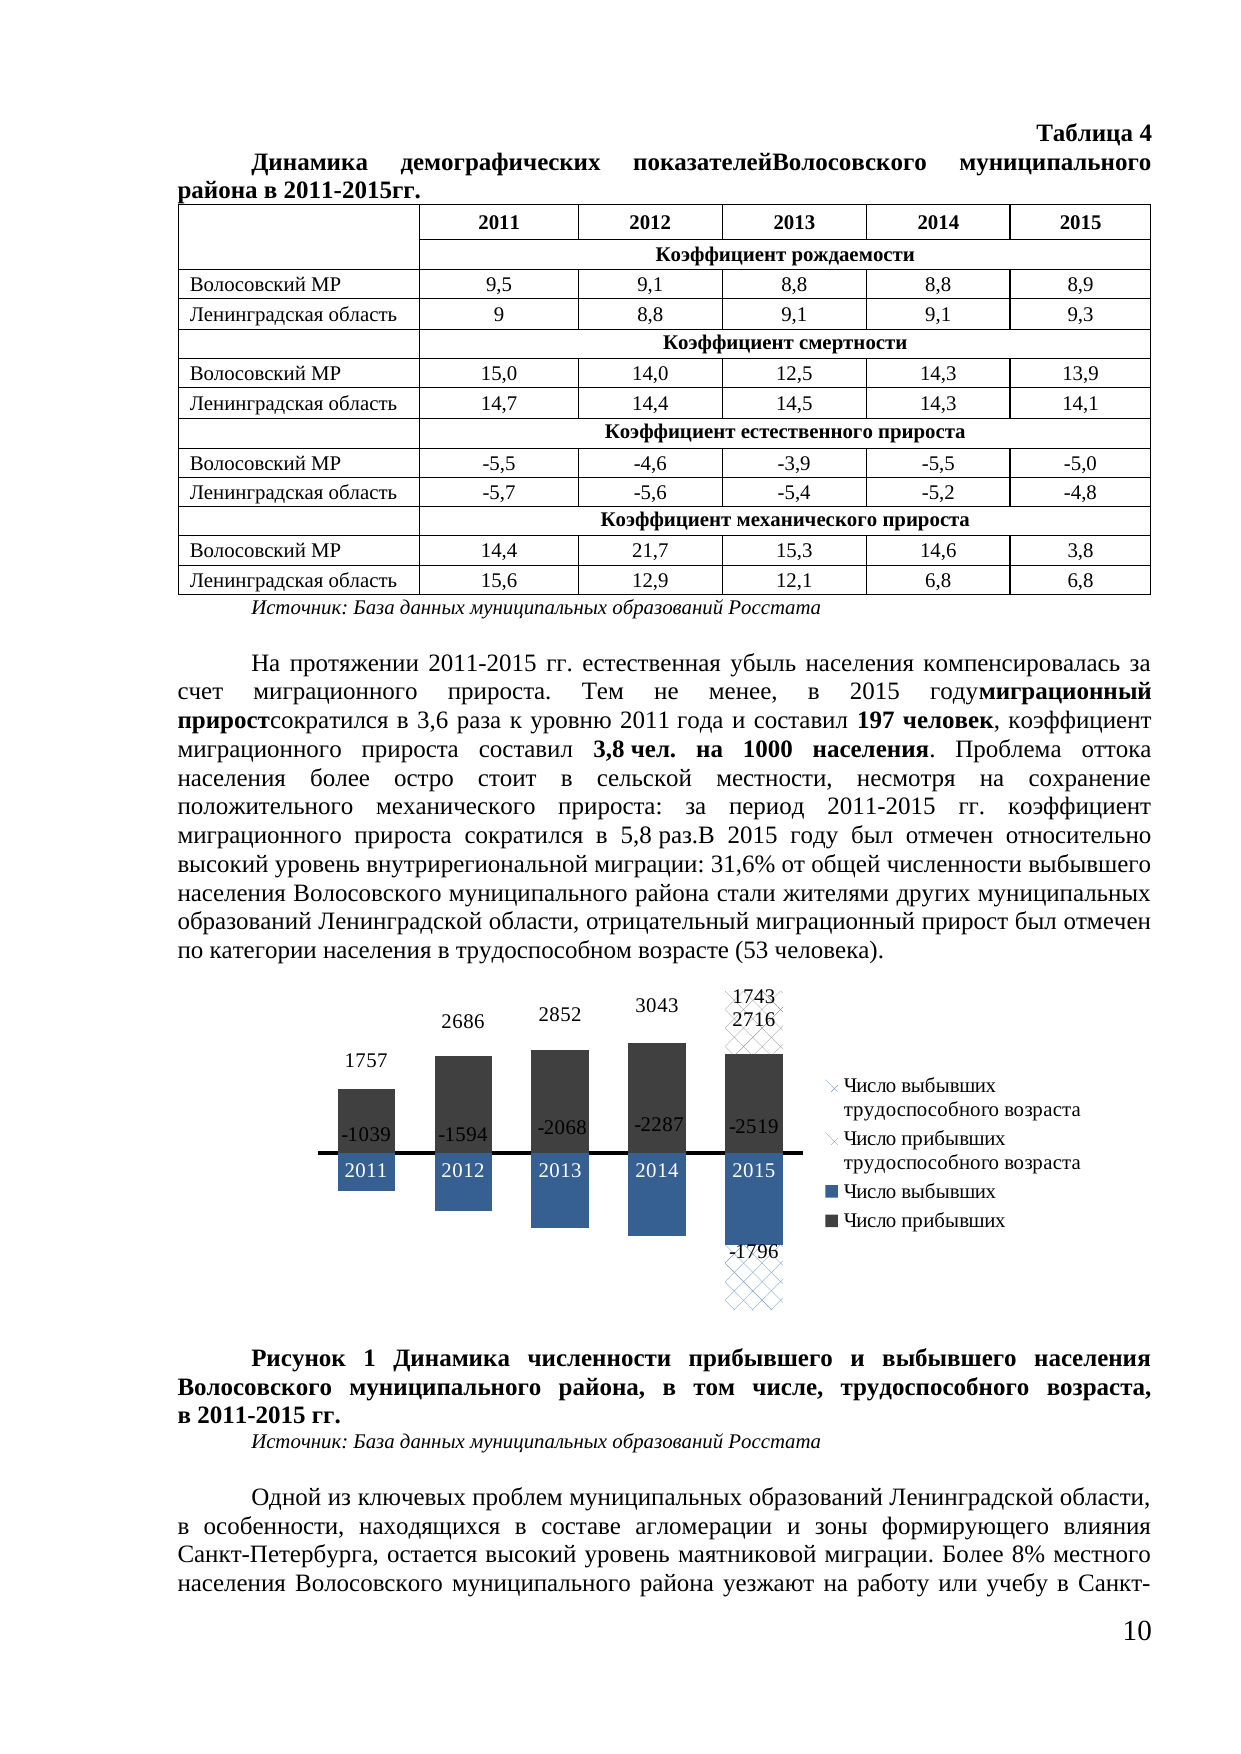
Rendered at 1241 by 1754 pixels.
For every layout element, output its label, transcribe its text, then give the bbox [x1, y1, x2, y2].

table_cell 9,1 [867, 299, 1009, 329]
table_cell [179, 507, 419, 535]
table_cell 3,8 [1011, 536, 1150, 564]
table_cell 12,9 [579, 566, 722, 594]
table_cell [179, 419, 419, 447]
table_cell 14,3 [867, 388, 1009, 418]
table_cell 6,8 [867, 566, 1009, 594]
table_cell 6,8 [1011, 566, 1150, 594]
table_cell Коэффициент смертности [420, 330, 1150, 358]
table_cell [179, 330, 419, 358]
table_cell -5,4 [723, 478, 866, 506]
table_cell 14,7 [420, 388, 578, 418]
table_cell Волосовский МР [179, 536, 419, 564]
table_cell -5,5 [420, 449, 578, 477]
table_header 2011 [420, 205, 578, 239]
table_header [179, 205, 419, 268]
table_cell Ленинградская область [179, 566, 419, 594]
table_cell 14,3 [867, 359, 1009, 387]
text Динамика демографических показателейВолосовского муниципального района в 2011-2015гг. [177, 147, 1152, 204]
table_cell 21,7 [579, 536, 722, 564]
table_cell 15,0 [420, 359, 578, 387]
table_cell Коэффициент естественного прироста [420, 419, 1150, 447]
table_cell 12,1 [723, 566, 866, 594]
table_cell -3,9 [723, 449, 866, 477]
text На протяжении 2011-2015 гг. естественная убыль населения компенсировалась за счет миграционного прироста. Тем не менее, в 2015 годумиграционный приростсократился в 3,6 раза к уровню 2011 года и составил 197 человек, коэффициент миграционного прироста составил 3,8 чел. на 1000 населения. Проблема оттока населения более остро стоит в сельской местности, несмотря на сохранение положительного механического прироста: за период 2011-2015 гг. коэффициент миграционного прироста сократился в 5,8 раз.В 2015 году был отмечен относительно высокий уровень внутрирегиональной миграции: 31,6% от общей численности выбывшего населения Волосовского муниципального района стали жителями других муниципальных образований Ленинградской области, отрицательный миграционный прирост был отмечен по категории населения в трудоспособном возрасте (53 человека). [177, 648, 1152, 964]
table_cell 15,3 [723, 536, 866, 564]
table_cell 9,3 [1011, 299, 1150, 329]
table_cell Ленинградская область [179, 299, 419, 329]
table_cell -5,5 [867, 449, 1009, 477]
table_cell Волосовский МР [179, 270, 419, 298]
table_cell Ленинградская область [179, 388, 419, 418]
table_header 2014 [867, 205, 1009, 239]
table_cell 14,4 [579, 388, 722, 418]
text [177, 1482, 1152, 1597]
table_cell 8,8 [579, 299, 722, 329]
table_cell 14,1 [1011, 388, 1150, 418]
table_cell Волосовский МР [179, 359, 419, 387]
table_header 2012 [579, 205, 722, 239]
table_cell 9 [420, 299, 578, 329]
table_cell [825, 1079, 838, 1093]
table_cell 9,1 [723, 299, 866, 329]
text Источник: База данных муниципальных образований Росстата [177, 1429, 1152, 1453]
table_cell -5,6 [579, 478, 722, 506]
table_cell Ленинградская область [179, 478, 419, 506]
table_cell 15,6 [420, 566, 578, 594]
text Рисунок 1 Динамика численности прибывшего и выбывшего населения Волосовского муниципального района, в том числе, трудоспособного возраста, в 2011-2015 гг. [177, 1343, 1152, 1429]
table_cell 14,4 [420, 536, 578, 564]
table_cell -5,7 [420, 478, 578, 506]
table_cell -4,6 [579, 449, 722, 477]
table_cell 8,8 [867, 270, 1009, 298]
table_cell Волосовский МР [179, 449, 419, 477]
table_cell 14,0 [579, 359, 722, 387]
table_cell 14,5 [723, 388, 866, 418]
table_cell 13,9 [1011, 359, 1150, 387]
table_header 2015 [1011, 205, 1150, 239]
table_cell 12,5 [723, 359, 866, 387]
table_cell 8,9 [1011, 270, 1150, 298]
text Источник: База данных муниципальных образований Росстата [177, 595, 1152, 619]
table_cell Коэффициент рождаемости [420, 240, 1150, 268]
table_cell 9,1 [579, 270, 722, 298]
table_cell -5,2 [867, 478, 1009, 506]
table_cell Коэффициент механического прироста [420, 507, 1150, 535]
table_cell 14,6 [867, 536, 1009, 564]
table_cell -4,8 [1011, 478, 1150, 506]
table_cell 9,5 [420, 270, 578, 298]
table_cell 8,8 [723, 270, 866, 298]
table_header 2013 [723, 205, 866, 239]
table_cell -5,0 [1011, 449, 1150, 477]
